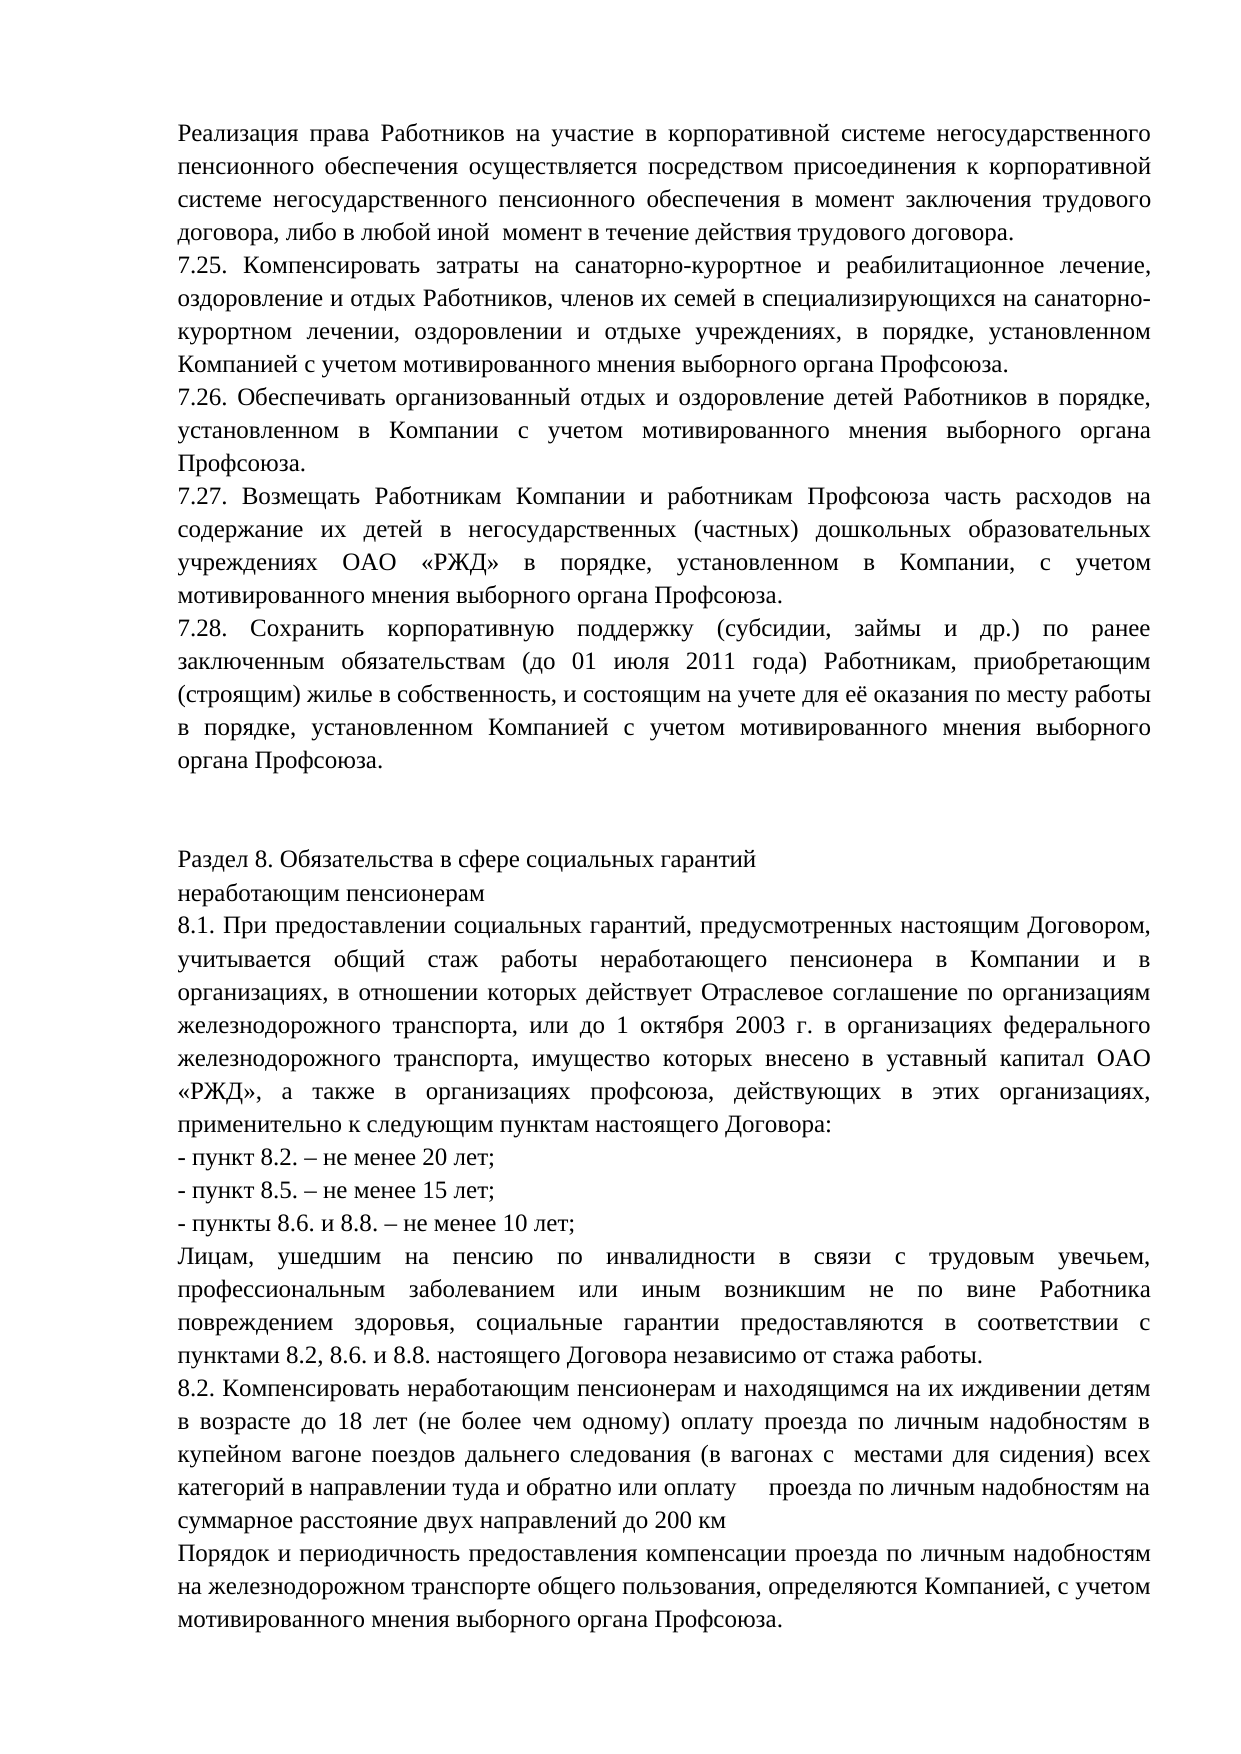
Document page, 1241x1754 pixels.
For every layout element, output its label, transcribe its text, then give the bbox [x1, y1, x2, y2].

text - пункт 8.5. – не менее 15 лет; [177, 1175, 1152, 1203]
text неработающим пенсионерам [177, 878, 1152, 906]
text 8.2. Компенсировать неработающим пенсионерам и находящимся на их иждивении детям в возрасте до 18 лет (не более чем одному) оплату проезда по личным надобностям в купейном вагоне поездов дальнего следования (в вагонах с местами для сидения) всех категорий в направлении туда и обратно или оплату проезда по личным надобностям на суммарное расстояние двух направлений до 200 км [177, 1373, 1152, 1534]
text 8.1. При предоставлении социальных гарантий, предусмотренных настоящим Договором, учитывается общий стаж работы неработающего пенсионера в Компании и в организациях, в отношении которых действует Отраслевое соглашение по организациям железнодорожного транспорта, или до 1 октября 2003 г. в организациях федерального железнодорожного транспорта, имущество которых внесено в уставный капитал ОАО «РЖД», а также в организациях профсоюза, действующих в этих организациях, применительно к следующим пунктам настоящего Договора: [177, 911, 1152, 1137]
text 7.26. Обеспечивать организованный отдых и оздоровление детей Работников в порядке, установленном в Компании с учетом мотивированного мнения выборного органа Профсоюза. [177, 382, 1152, 477]
text - пункт 8.2. – не менее 20 лет; [177, 1142, 1152, 1171]
text Порядок и периодичность предоставления компенсации проезда по личным надобностям на железнодорожном транспорте общего пользования, определяются Компанией, с учетом мотивированного мнения выборного органа Профсоюза. [177, 1538, 1152, 1633]
text 7.25. Компенсировать затраты на санаторно-курортное и реабилитационное лечение, оздоровление и отдых Работников, членов их семей в специализирующихся на санаторно-курортном лечении, оздоровлении и отдыхе учреждениях, в порядке, установленном Компанией с учетом мотивированного мнения выборного органа Профсоюза. [177, 250, 1152, 378]
text Раздел 8. Обязательства в сфере социальных гарантий [177, 844, 1152, 873]
text Лицам, ушедшим на пенсию по инвалидности в связи с трудовым увечьем, профессиональным заболеванием или иным возникшим не по вине Работника повреждением здоровья, социальные гарантии предоставляются в соответствии с пунктами 8.2, 8.6. и 8.8. настоящего Договора независимо от стажа работы. [177, 1241, 1152, 1369]
text 7.27. Возмещать Работникам Компании и работникам Профсоюза часть расходов на содержание их детей в негосударственных (частных) дошкольных образовательных учреждениях ОАО «РЖД» в порядке, установленном в Компании, с учетом мотивированного мнения выборного органа Профсоюза. [177, 481, 1152, 609]
text 7.28. Сохранить корпоративную поддержку (субсидии, займы и др.) по ранее заключенным обязательствам (до 01 июля 2011 года) Работникам, приобретающим (строящим) жилье в собственность, и состоящим на учете для её оказания по месту работы в порядке, установленном Компанией с учетом мотивированного мнения выборного органа Профсоюза. [177, 613, 1152, 774]
text Реализация права Работников на участие в корпоративной системе негосударственного пенсионного обеспечения осуществляется посредством присоединения к корпоративной системе негосударственного пенсионного обеспечения в момент заключения трудового договора, либо в любой иной момент в течение действия трудового договора. [177, 118, 1152, 246]
text - пункты 8.6. и 8.8. – не менее 10 лет; [177, 1208, 1152, 1237]
